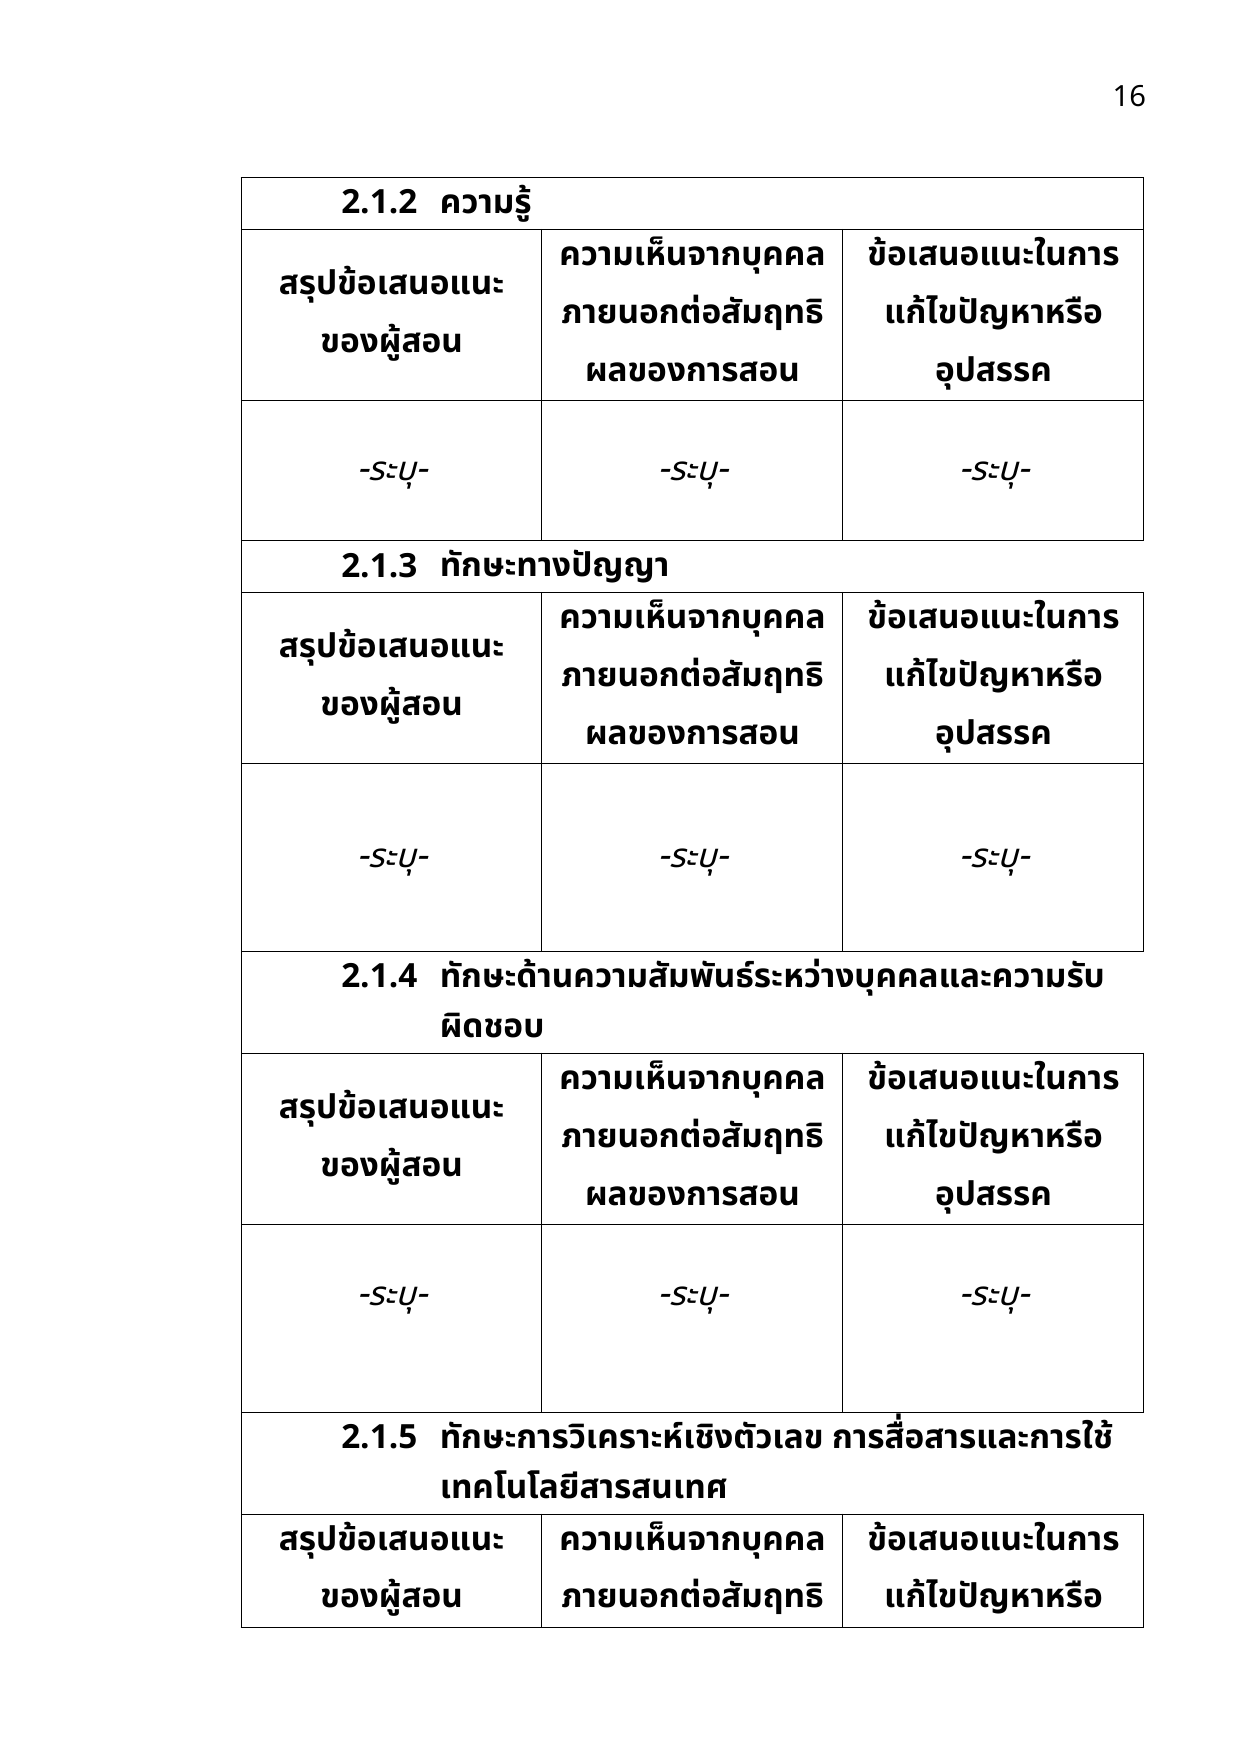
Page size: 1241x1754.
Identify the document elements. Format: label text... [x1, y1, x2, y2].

table_cell ระบุ [242, 764, 541, 951]
table_cell ข้อเสนอแนะในการแก้ไขปัญหาหรืออุปสรรค [843, 1054, 1143, 1224]
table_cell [242, 1515, 541, 1627]
table_cell ความเห็นจากบุคคลภายนอกต่อสัมฤทธิผลของการสอน [542, 593, 842, 763]
table_cell ข้อเสนอแนะในการแก้ไขปัญหาหรืออุปสรรค [843, 230, 1143, 400]
table_cell ระบุ [843, 1225, 1143, 1412]
table_cell สรุปข้อเสนอแนะของผู้สอน [242, 593, 541, 763]
table_cell ทักษะด้านความสัมพันธ์ระหว่างบุคคลและความรับผิดชอบ [428, 952, 1144, 1053]
table_cell 2.1.3 [242, 541, 428, 592]
table_cell ระบุ [843, 401, 1143, 540]
table_cell ระบุ [542, 1225, 842, 1412]
table_cell 2.1.4 [242, 952, 428, 1053]
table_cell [542, 230, 842, 400]
table_cell ระบุ [843, 764, 1143, 951]
table_cell ระบุ [242, 401, 541, 540]
table_cell ระบุ [542, 764, 842, 951]
table_cell ทักษะทางปัญญา [428, 541, 1144, 592]
table_cell 2.1.2 [242, 178, 428, 229]
table_cell ความเห็นจากบุคคลภายนอกต่อสัมฤทธิผลของการสอน [542, 1054, 842, 1224]
table_cell 2.1.5 [242, 1413, 428, 1513]
table_cell ระบุ [242, 1225, 541, 1412]
table_cell ทักษะการวิเคราะห์เชิงตัวเลข การสื่อสารและการใช้เทคโนโลยีสารสนเทศ [428, 1413, 1144, 1513]
table_cell ระบุ [542, 401, 842, 540]
table_cell สรุปข้อเสนอแนะของผู้สอน [242, 230, 541, 400]
table_cell ข้อเสนอแนะในการแก้ไขปัญหาหรืออุปสรรค [843, 593, 1143, 763]
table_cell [843, 1515, 1143, 1627]
table_cell ความรู้ [428, 178, 1143, 229]
table_cell สรุปข้อเสนอแนะของผู้สอน [242, 1054, 541, 1224]
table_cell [542, 1515, 842, 1627]
